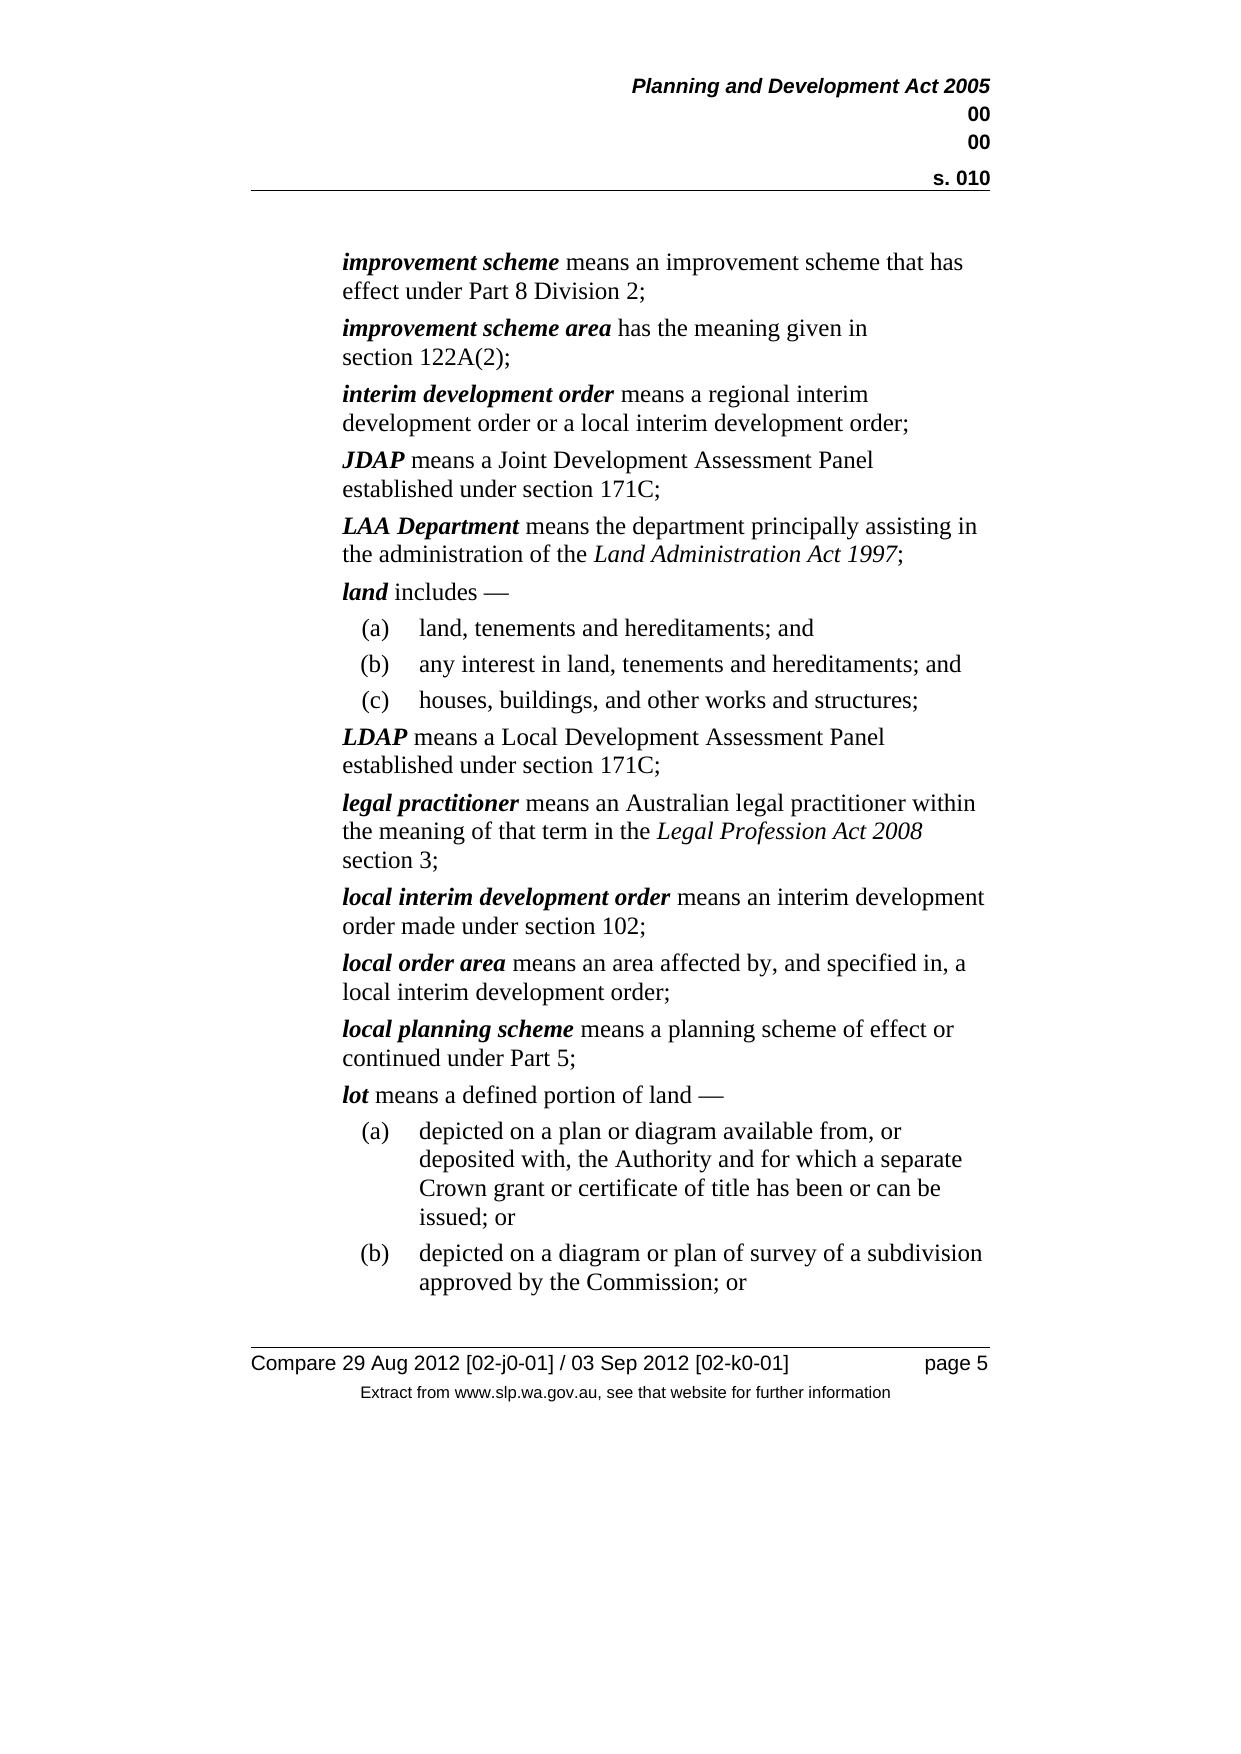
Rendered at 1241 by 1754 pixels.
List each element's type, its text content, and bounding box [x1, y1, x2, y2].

text land includes — [251, 577, 990, 605]
text LAA Department means the department principally assisting in the administration of the Land Administration Act 1997; [251, 511, 990, 568]
text local planning scheme means a planning scheme of effect or continued under Part 5; [251, 1014, 990, 1071]
text (a) land, tenements and hereditaments; and [251, 613, 990, 641]
text interim development order means a regional interim development order or a local interim development order; [251, 379, 990, 437]
text (a) depicted on a plan or diagram available from, or deposited with, the Authority and for which a separate Crown grant or certificate of title has been or can be issued; or [251, 1116, 990, 1231]
text improvement scheme means an improvement scheme that has effect under Part 8 Division 2; [251, 247, 990, 305]
text (c) houses, buildings, and other works and structures; [251, 685, 990, 713]
text improvement scheme area has the meaning given in section 122A(2); [251, 313, 990, 371]
text local interim development order means an interim development order made under section 102; [251, 882, 990, 940]
text (b) any interest in land, tenements and hereditaments; and [251, 649, 990, 677]
text LDAP means a Local Development Assessment Panel established under section 171C; [251, 722, 990, 779]
text legal practitioner means an Australian legal practitioner within the meaning of that term in the Legal Profession Act 2008 section 3; [251, 788, 990, 874]
text (b) depicted on a diagram or plan of survey of a subdivision approved by the Commission; or [251, 1238, 990, 1296]
text local order area means an area affected by, and specified in, a local interim development order; [251, 948, 990, 1006]
text lot means a defined portion of land — [251, 1080, 990, 1108]
text JDAP means a Joint Development Assessment Panel established under section 171C; [251, 445, 990, 502]
